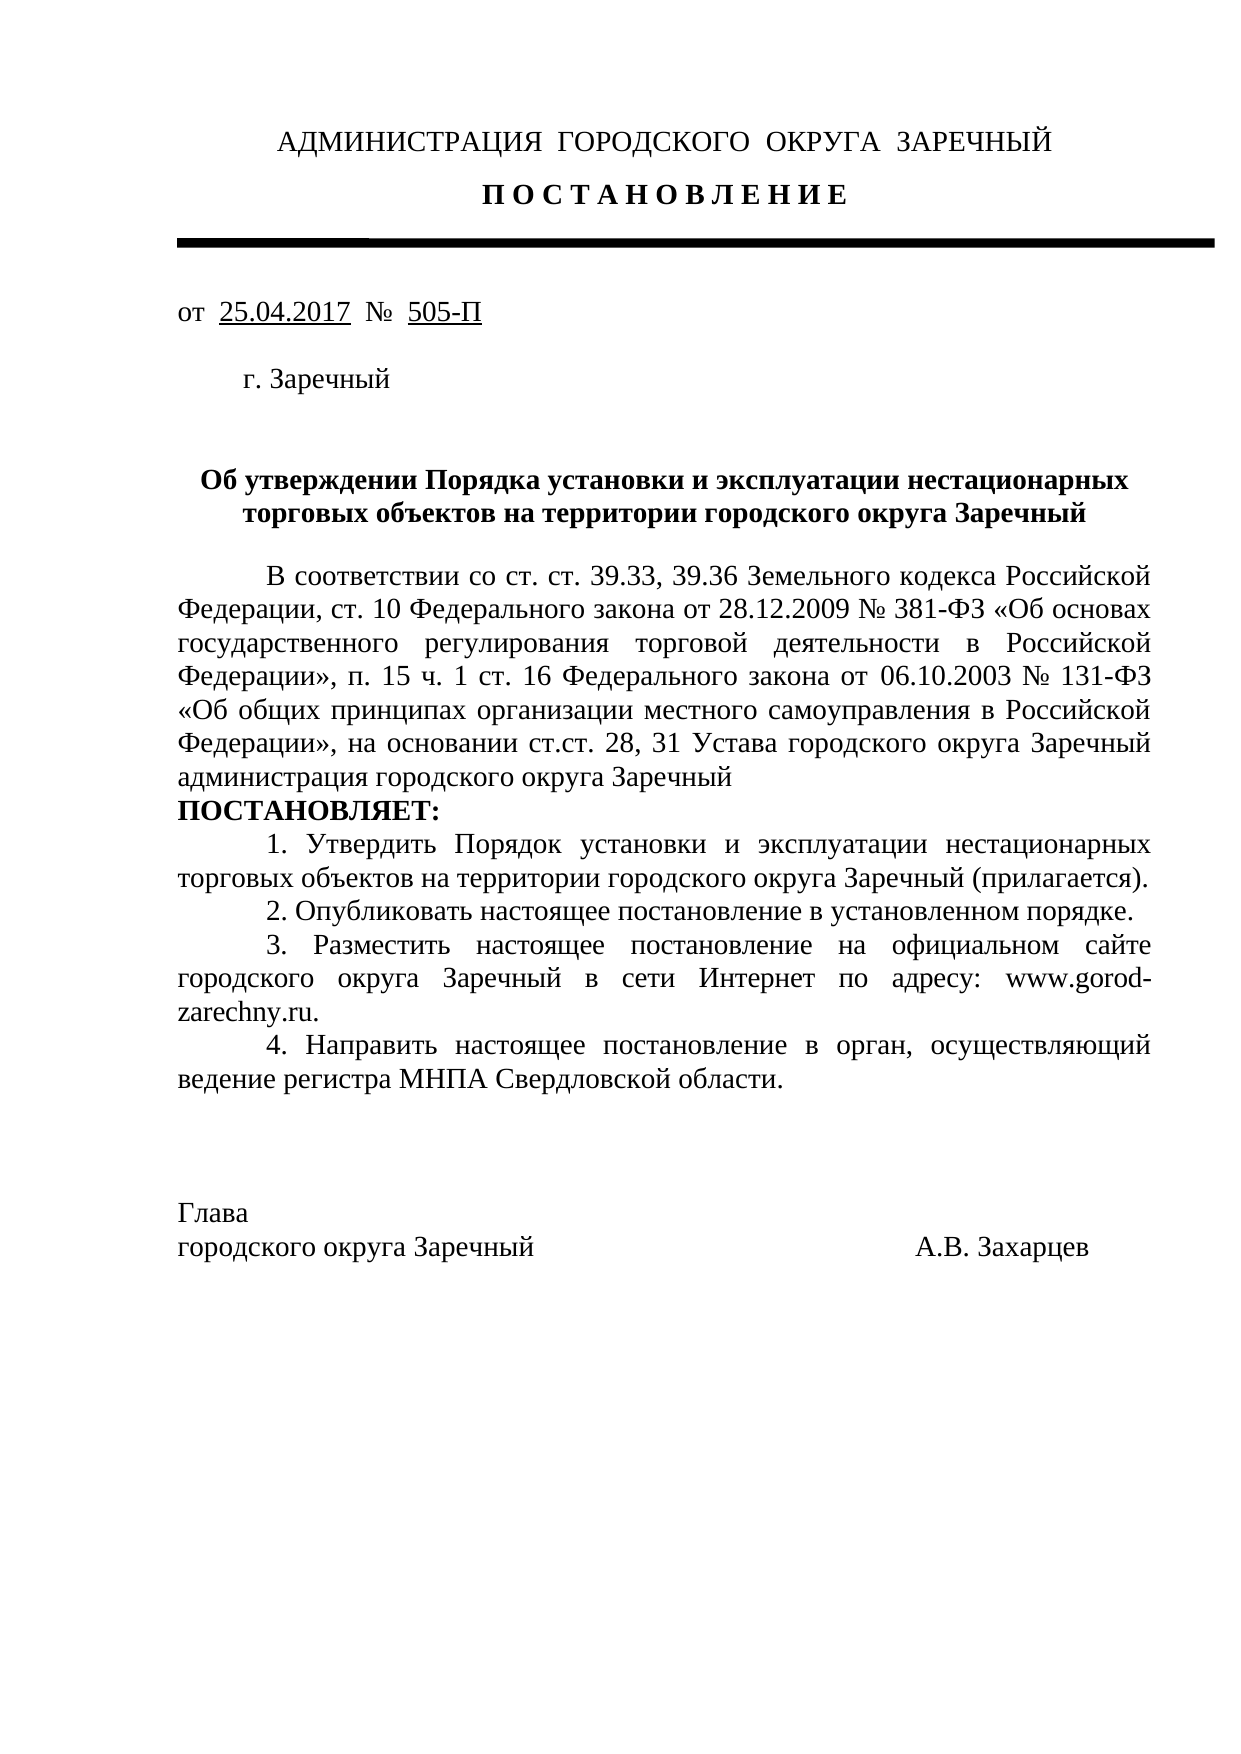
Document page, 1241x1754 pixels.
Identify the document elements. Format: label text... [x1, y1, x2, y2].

text Об утверждении Порядка установки и эксплуатации нестационарных торговых объектов на территории городского округа Заречный [177, 462, 1152, 529]
text 1. Утвердить Порядок установки и эксплуатации нестационарных торговых объектов на территории городского округа Заречный (прилагается). [177, 826, 1152, 893]
text администрация Городского округа Заречный [177, 124, 1152, 157]
text В соответствии со ст. ст. 39.33, 39.36 Земельного кодекса Российской Федерации, ст. 10 Федерального закона от 28.12.2009 № 381-ФЗ «Об основах государственного регулирования торговой деятельности в Российской Федерации», п. 15 ч. 1 ст. 16 Федерального закона от 06.10.2003 № 131-ФЗ «Об общих принципах организации местного самоуправления в Российской Федерации», на основании ст.ст. 28, 31 Устава городского округа Заречный администрация городского округа Заречный [177, 558, 1152, 726]
text Глава [177, 1195, 1152, 1229]
text В соответствии со ст. ст. 39.33, 39.36 Земельного кодекса Российской Федерации, ст. 10 Федерального закона от 28.12.2009 № 381-ФЗ «Об основах государственного регулирования торговой деятельности в Российской Федерации», п. 15 ч. 1 ст. 16 Федерального закона от 06.10.2003 № 131-ФЗ «Об общих принципах организации местного самоуправления в Российской Федерации», на основании ст.ст. 28, 31 Устава городского округа Заречный администрация городского округа Заречный [177, 726, 1152, 793]
text г. Заречный [177, 361, 546, 395]
text ПОСТАНОВЛЯЕТ: [177, 793, 1152, 826]
text городского округа Заречный А.В. Захарцев [177, 1229, 1152, 1262]
text п о с т а н о в л е н и е [177, 177, 1152, 211]
text от 25.04.2017 № 505-П [177, 294, 1152, 328]
text 3. Разместить настоящее постановление на официальном сайте городского округа Заречный в сети Интернет по адресу: www.gorod-zarechny.ru. [177, 927, 1152, 1027]
text 4. Направить настоящее постановление в орган, осуществляющий ведение регистра МНПА Свердловской области. [177, 1027, 1152, 1094]
list 2. Опубликовать настоящее постановление в установленном порядке. [177, 893, 1152, 927]
